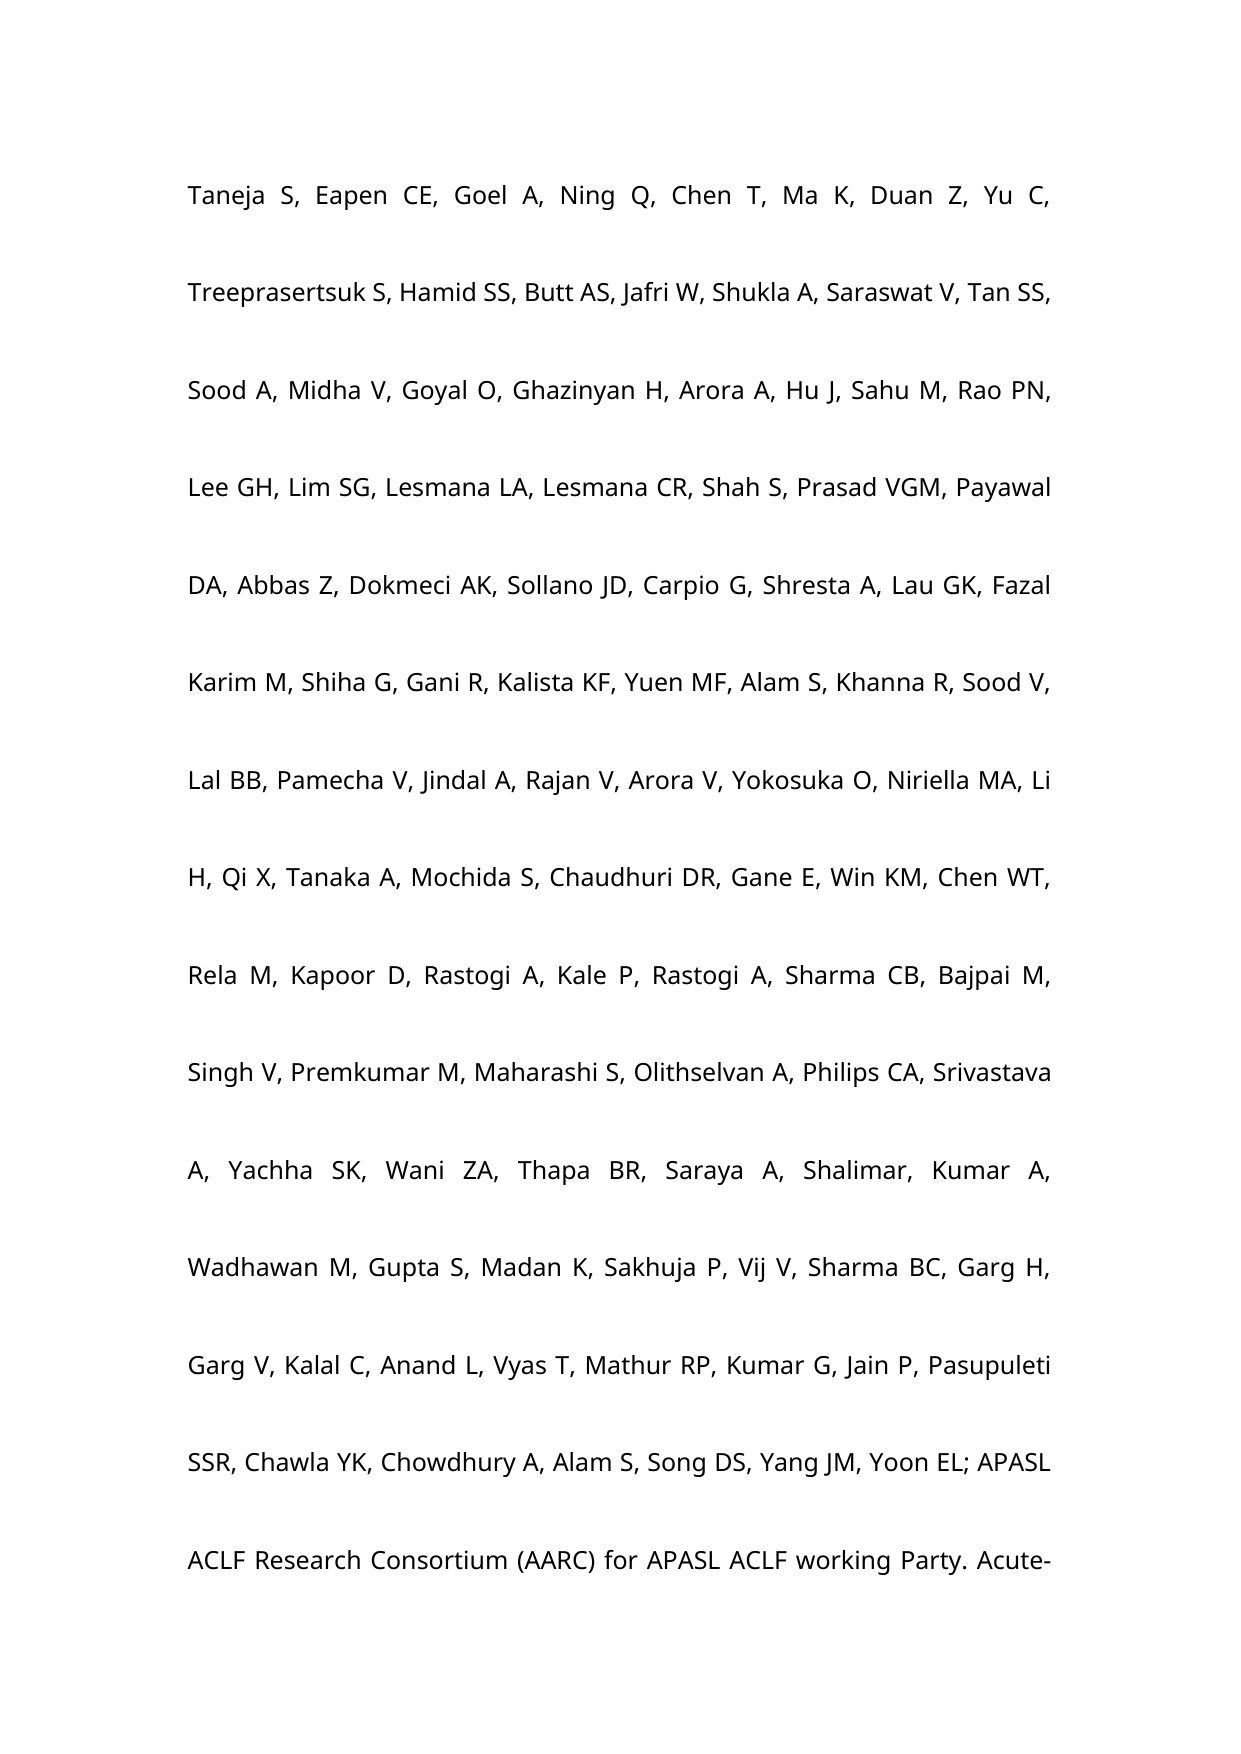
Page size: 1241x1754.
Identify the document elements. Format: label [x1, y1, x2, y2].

text [187, 162, 1053, 1592]
